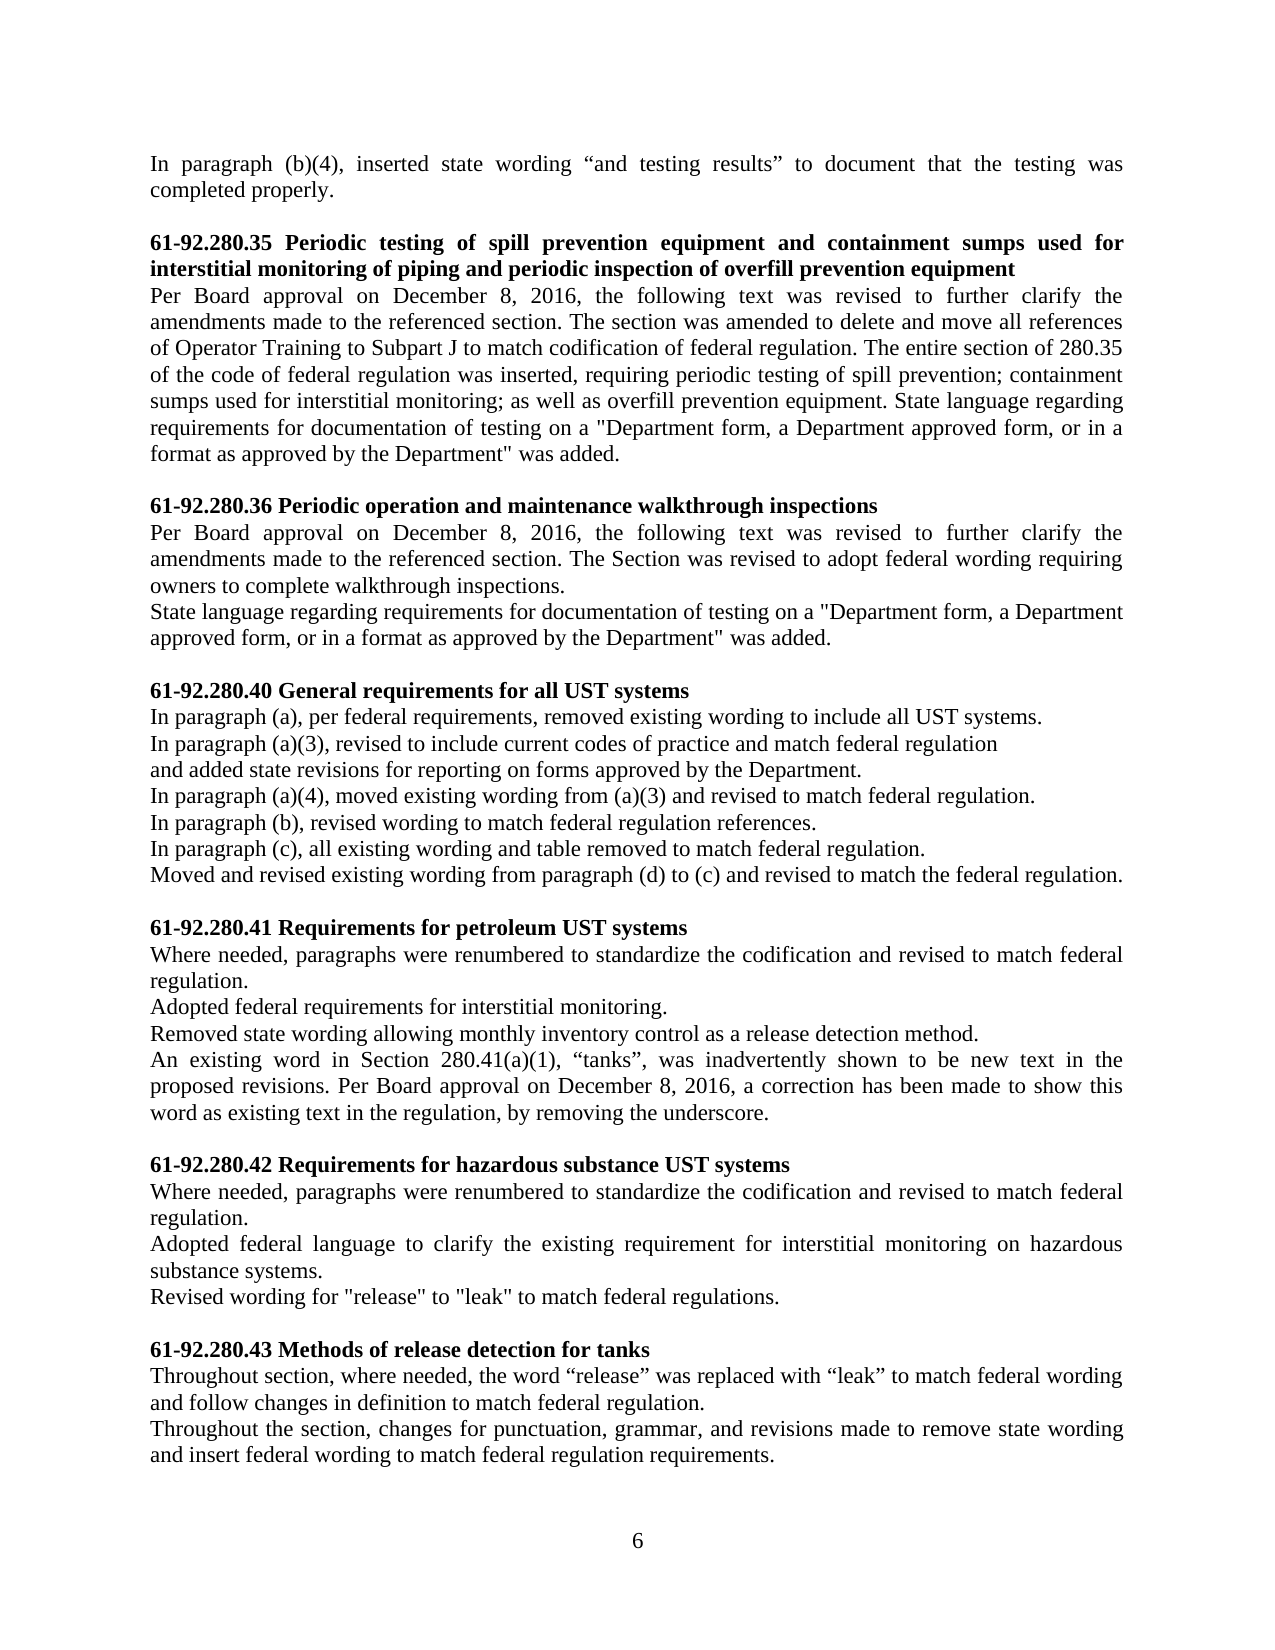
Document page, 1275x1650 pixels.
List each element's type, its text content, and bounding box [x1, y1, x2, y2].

text In paragraph (a), per federal requirements, removed existing wording to include all UST systems. [150, 703, 1125, 730]
text In paragraph (b), revised wording to match federal regulation references. [150, 809, 1125, 835]
text An existing word in Section 280.41(a)(1), “tanks”, was inadvertently shown to be new text in the proposed revisions. Per Board approval on December 8, 2016, a correction has been made to show this word as existing text in the regulation, by removing the underscore. [150, 1046, 1125, 1125]
text In paragraph (c), all existing wording and table removed to match federal regulation. [150, 835, 1125, 862]
text State language regarding requirements for documentation of testing on a "Department form, a Department approved form, or in a format as approved by the Department" was added. [150, 598, 1125, 651]
text and added state revisions for reporting on forms approved by the Department. [150, 756, 1125, 782]
text Adopted federal language to clarify the existing requirement for interstitial monitoring on hazardous substance systems. [150, 1231, 1125, 1283]
text 61-92.280.43 Methods of release detection for tanks [150, 1336, 1125, 1362]
text Per Board approval on December 8, 2016, the following text was revised to further clarify the amendments made to the referenced section. The section was amended to delete and move all references of Operator Training to Subpart J to match codification of federal regulation. The entire section of 280.35 of the code of federal regulation was inserted, requiring periodic testing of spill prevention; containment sumps used for interstitial monitoring; as well as overfill prevention equipment. State language regarding requirements for documentation of testing on a "Department form, a Department approved form, or in a format as approved by the Department" was added. [150, 282, 1125, 466]
text In paragraph (a)(3), revised to include current codes of practice and match federal regulation [150, 730, 1125, 756]
text 61-92.280.35 Periodic testing of spill prevention equipment and containment sumps used for interstitial monitoring of piping and periodic inspection of overfill prevention equipment [150, 229, 1125, 282]
text Revised wording for "release" to "leak" to match federal regulations. [150, 1283, 1125, 1309]
text 61-92.280.41 Requirements for petroleum UST systems [150, 914, 1125, 941]
text 61-92.280.36 Periodic operation and maintenance walkthrough inspections [150, 493, 1125, 519]
text Throughout section, where needed, the word “release” was replaced with “leak” to match federal wording and follow changes in definition to match federal regulation. [150, 1362, 1125, 1415]
text Where needed, paragraphs were renumbered to standardize the codification and revised to match federal regulation. [150, 941, 1125, 993]
text In paragraph (a)(4), moved existing wording from (a)(3) and revised to match federal regulation. [150, 782, 1125, 809]
text In paragraph (b)(4), inserted state wording “and testing results” to document that the testing was completed properly. [150, 150, 1125, 203]
text Per Board approval on December 8, 2016, the following text was revised to further clarify the amendments made to the referenced section. The Section was revised to adopt federal wording requiring owners to complete walkthrough inspections. [150, 519, 1125, 598]
text 61-92.280.40 General requirements for all UST systems [150, 677, 1125, 703]
text Throughout the section, changes for punctuation, grammar, and revisions made to remove state wording and insert federal wording to match federal regulation requirements. [150, 1415, 1125, 1468]
text 61-92.280.42 Requirements for hazardous substance UST systems [150, 1151, 1125, 1178]
text Removed state wording allowing monthly inventory control as a release detection method. [150, 1020, 1125, 1046]
text Adopted federal requirements for interstitial monitoring. [150, 993, 1125, 1020]
text Moved and revised existing wording from paragraph (d) to (c) and revised to match the federal regulation. [150, 862, 1125, 888]
text Where needed, paragraphs were renumbered to standardize the codification and revised to match federal regulation. [150, 1178, 1125, 1231]
